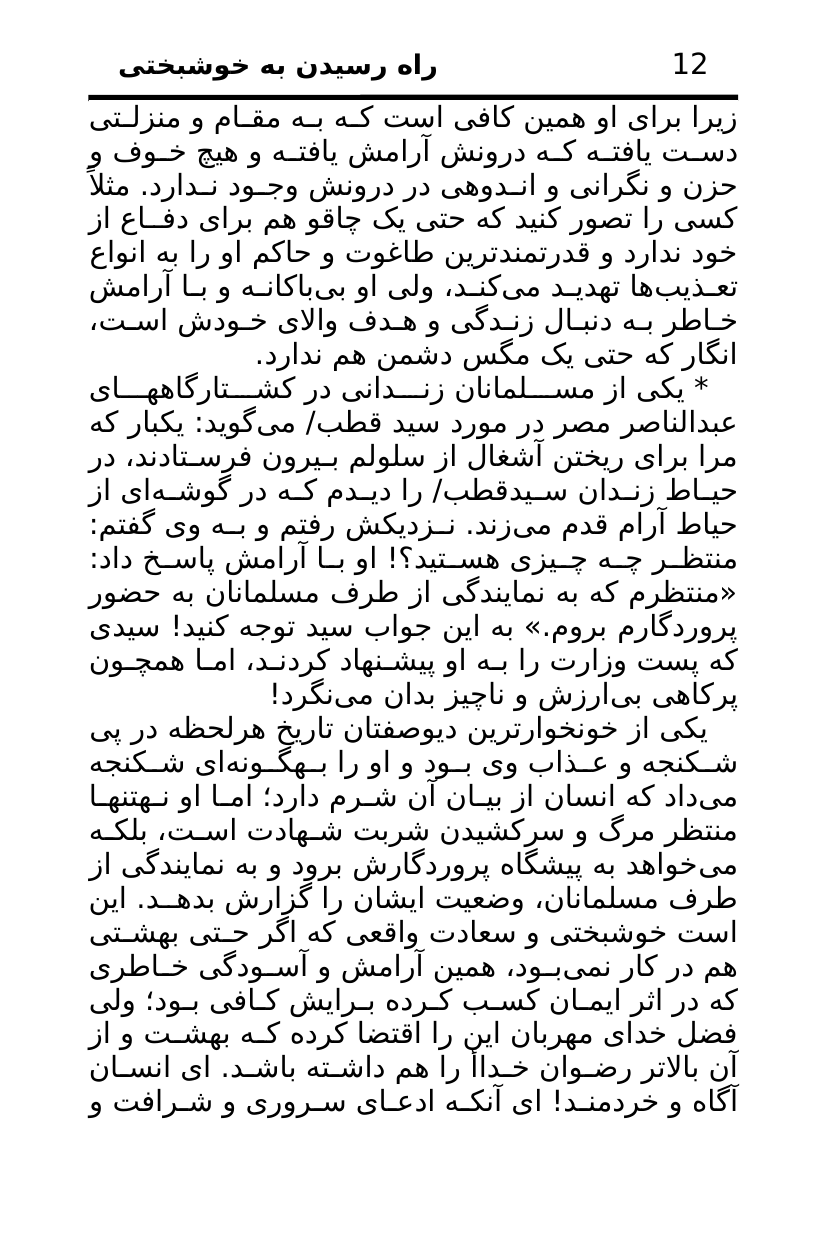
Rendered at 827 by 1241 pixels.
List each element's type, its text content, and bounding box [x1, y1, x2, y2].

text * يكی از مسلمانان زندانی در كشتارگاههای عبدالناصر مصر در مورد سيد قطب/ می‌گويد: يكبار كه مرا برای ريختن آشغال از سلولم بيرون فرستادند، در حياط زندان سيدقطب/ را ديدم كه در گوشه‌ای از حياط آرام قدم می‌زند. نزديكش رفتم و به وی گفتم: منتظر چه چيزی هستيد؟! او با آرامش پاسخ داد: «منتظرم كه به نمايندگی از طرف مسلمانان به حضور پروردگارم بروم.» به اين جواب سيد توجه كنيد! سيدی كه پست وزارت را به او پيشنهاد كردند، اما همچون پركاهی بی‌ارزش و ناچيز بدان می‌نگرد! [89, 372, 738, 711]
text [89, 100, 738, 372]
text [89, 711, 738, 1119]
